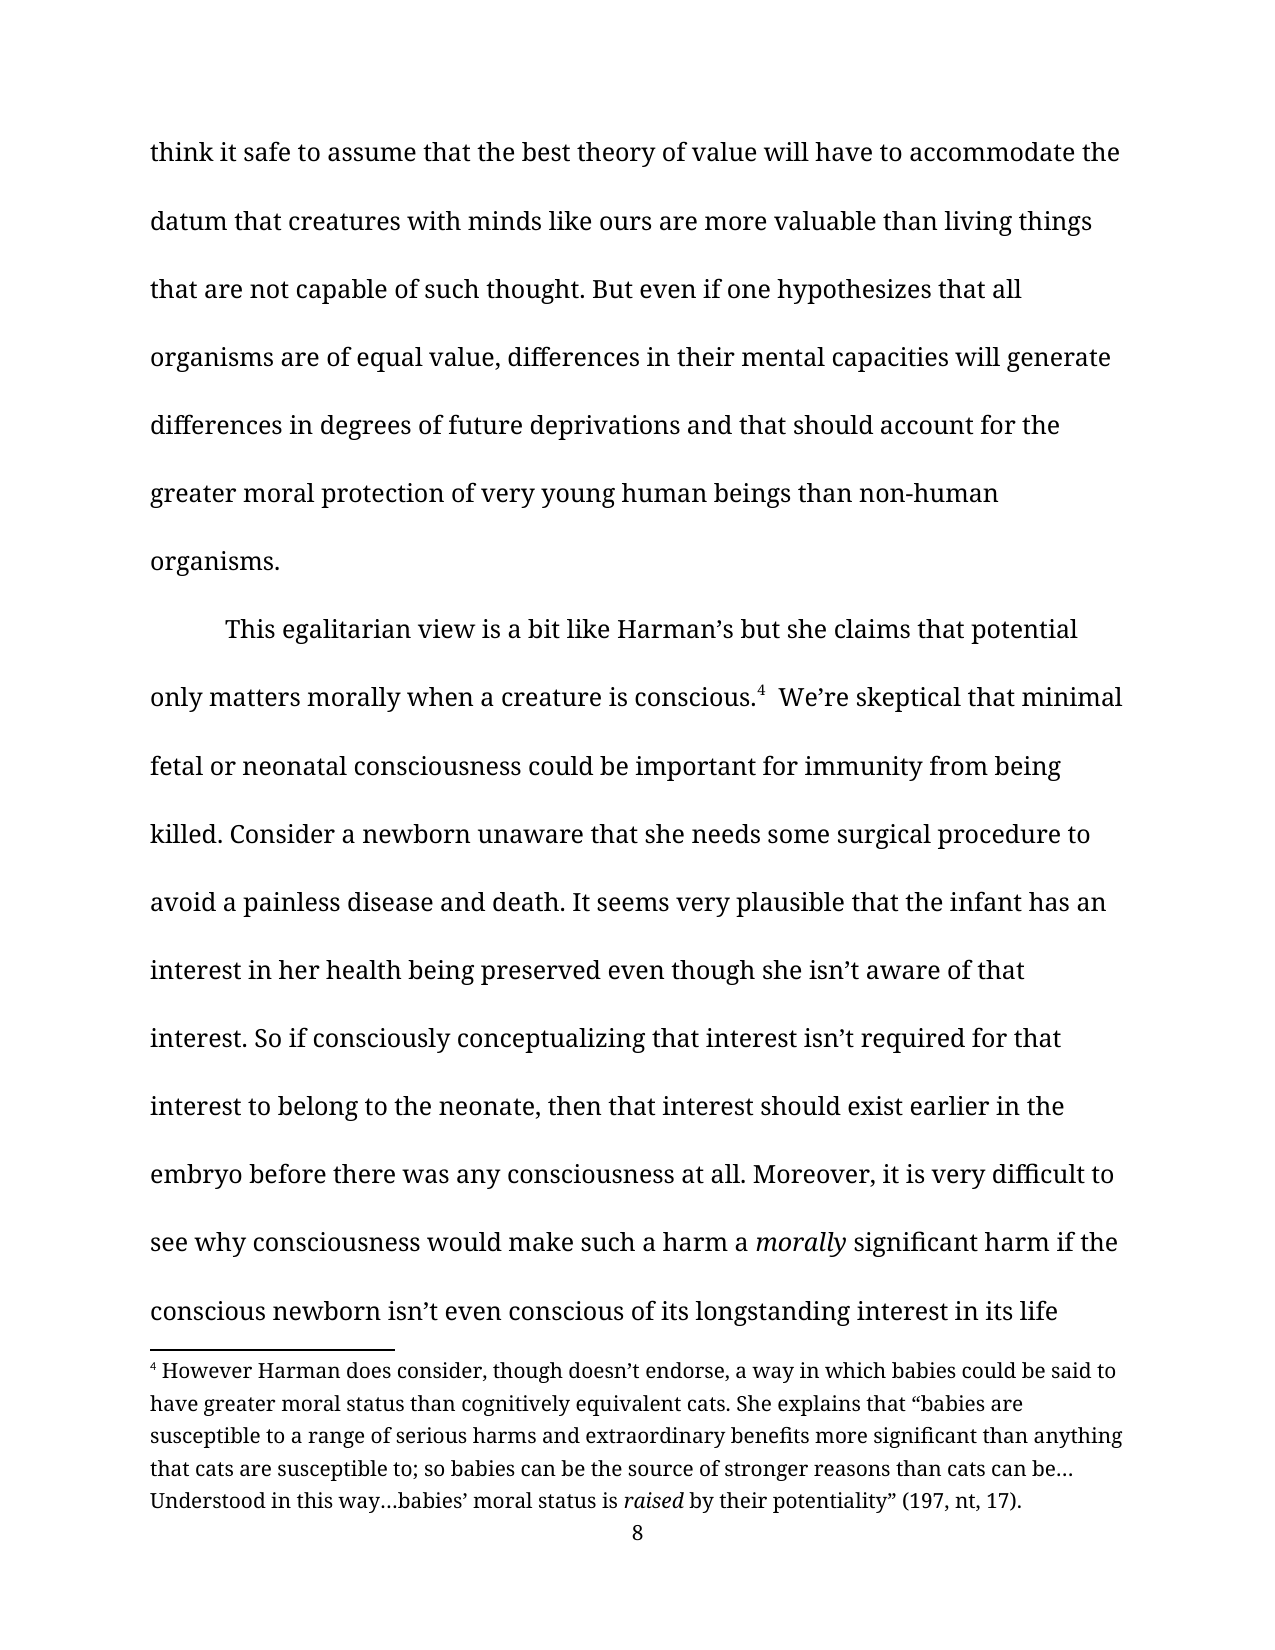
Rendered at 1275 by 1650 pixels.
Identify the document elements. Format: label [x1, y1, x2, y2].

text [150, 135, 1125, 578]
text [150, 612, 1125, 1327]
